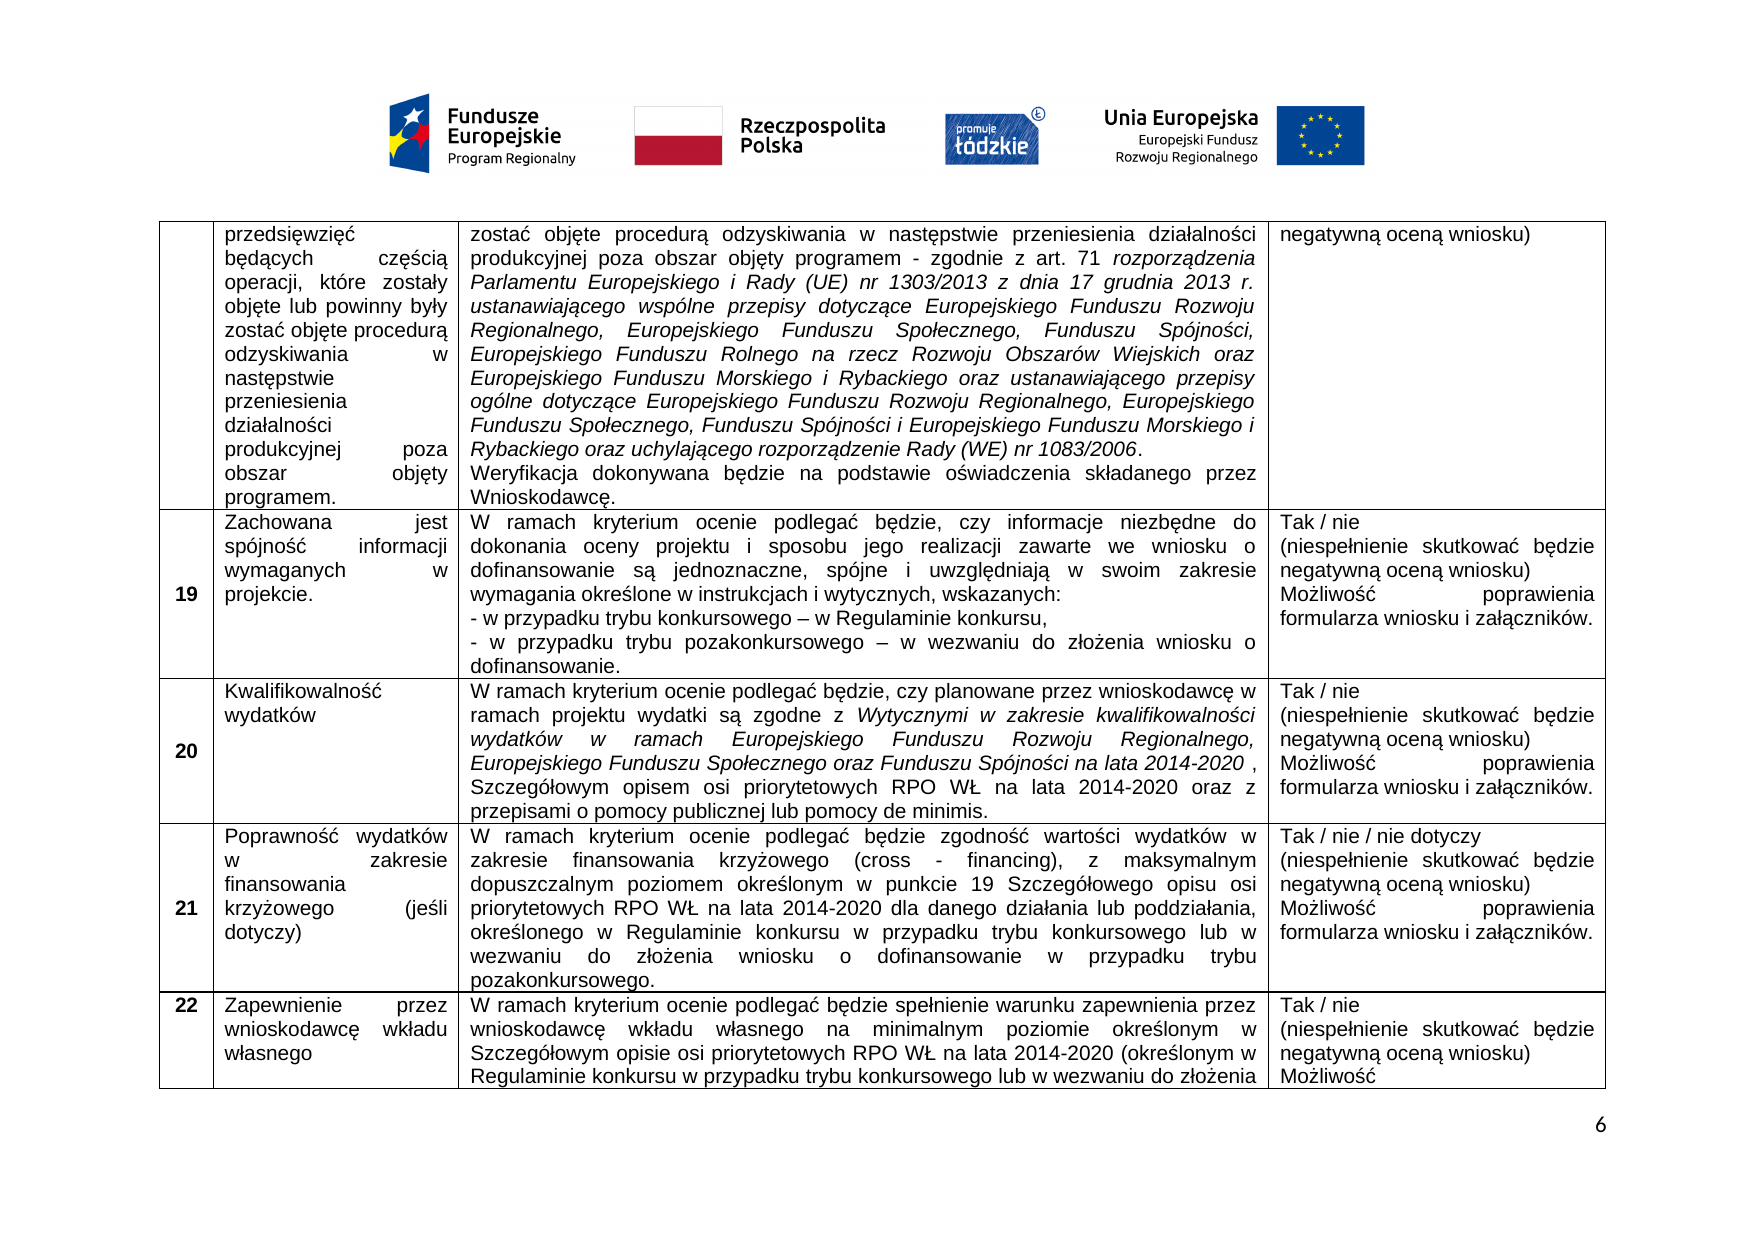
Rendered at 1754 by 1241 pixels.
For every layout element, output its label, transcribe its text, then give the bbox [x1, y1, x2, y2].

table_cell 21 [160, 824, 213, 991]
table_cell W ramach kryterium ocenie podlegać będzie, czy planowane przez wnioskodawcę w ramach projektu wydatki są zgodne z Wytycznymi w zakresie kwalifikowalności wydatków w ramach Europejskiego Funduszu Rozwoju Regionalnego, Europejskiego Funduszu Społecznego oraz Funduszu Spójności na lata 2014-2020 , Szczegółowym opisem osi priorytetowych RPO WŁ na lata 2014-2020 oraz z przepisami o pomocy publicznej lub pomocy de minimis. [459, 679, 1268, 823]
table_cell Tak / nie (niespełnienie skutkować będzie negatywną oceną wniosku) [1269, 222, 1605, 509]
table_cell Tak / nie / nie dotyczy (niespełnienie skutkować będzie negatywną oceną wniosku) Możliwość poprawienia formularza wniosku i załączników. [1269, 824, 1605, 991]
table_cell Zapewnienie przez wnioskodawcę wkładu własnego [214, 993, 458, 1088]
table_cell Kwalifikowalność wydatków [214, 679, 458, 823]
table_cell W ramach kryterium ocenie podlegać będzie, czy informacje niezbędne do dokonania oceny projektu i sposobu jego realizacji zawarte we wniosku o dofinansowanie są jednoznaczne, spójne i uwzględniają w swoim zakresie wymagania określone w instrukcjach i wytycznych, wskazanych: - w przypadku trybu konkursowego – w Regulaminie konkursu, - w przypadku trybu pozakonkursowego – w wezwaniu do złożenia wniosku o dofinansowanie. [459, 510, 1268, 678]
table_cell 22 [160, 993, 213, 1088]
table_cell W ramach kryterium ocenie podlegać będzie zgodność wartości wydatków w zakresie finansowania krzyżowego (cross - financing), z maksymalnym dopuszczalnym poziomem określonym w punkcie 19 Szczegółowego opisu osi priorytetowych RPO WŁ na lata 2014-2020 dla danego działania lub poddziałania, określonego w Regulaminie konkursu w przypadku trybu konkursowego lub w wezwaniu do złożenia wniosku o dofinansowanie w przypadku trybu pozakonkursowego. [459, 824, 1268, 991]
picture [370, 73, 1384, 193]
table_cell Zachowana jest spójność informacji wymaganych w projekcie. [214, 510, 458, 678]
table_cell 19 [160, 510, 213, 678]
table_cell Tak / nie (niespełnienie skutkować będzie negatywną oceną wniosku) Możliwość poprawienia/uzupełnienia formularza wniosku i załączników [1269, 993, 1605, 1088]
table_cell Tak / nie (niespełnienie skutkować będzie negatywną oceną wniosku) Możliwość poprawienia formularza wniosku i załączników. [1269, 510, 1605, 678]
table_cell 18 [160, 222, 213, 509]
table_cell Poprawność wydatków w zakresie finansowania krzyżowego (jeśli dotyczy) [214, 824, 458, 991]
table_cell Tak / nie (niespełnienie skutkować będzie negatywną oceną wniosku) Możliwość poprawienia formularza wniosku i załączników. [1269, 679, 1605, 823]
table_cell 20 [160, 679, 213, 823]
